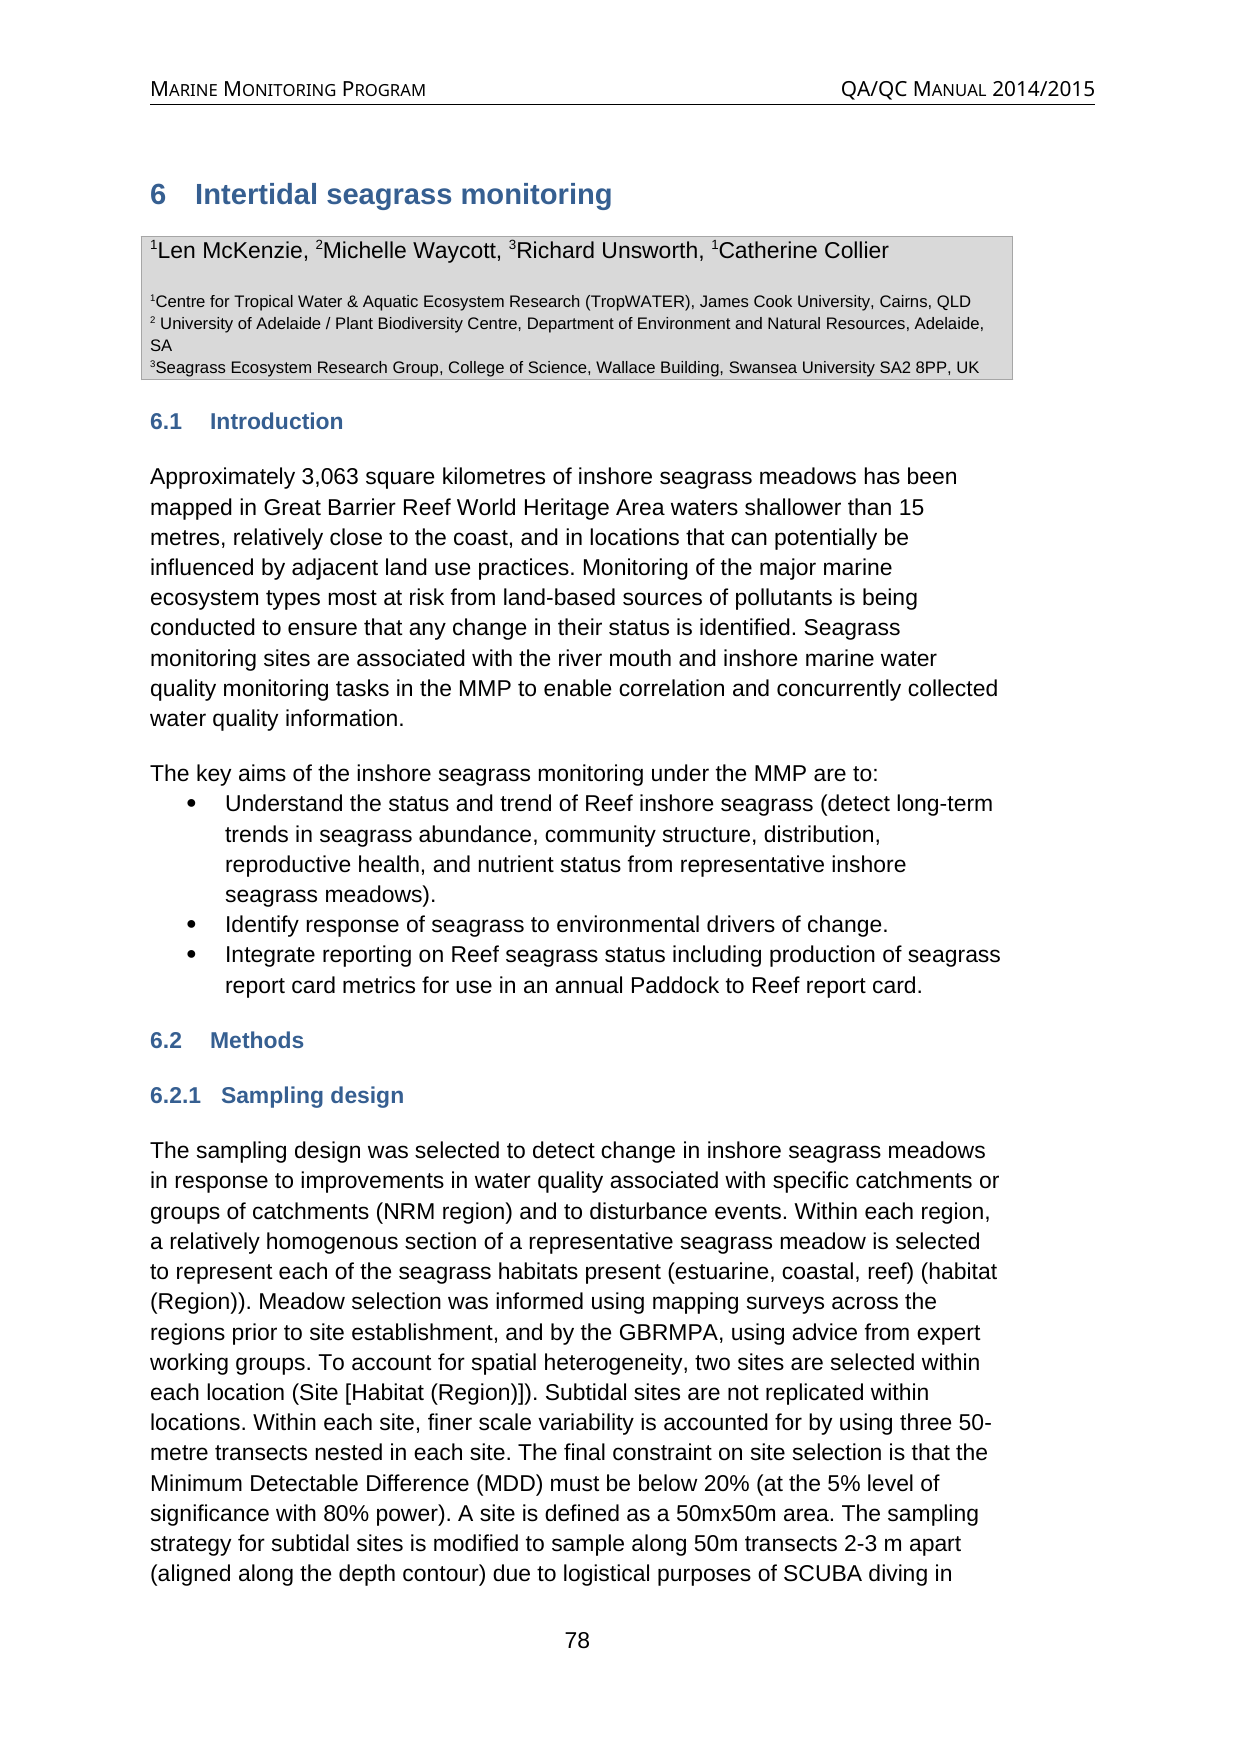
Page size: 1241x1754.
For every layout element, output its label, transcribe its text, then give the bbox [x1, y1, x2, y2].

subtitle Sampling design [150, 1082, 1004, 1108]
subtitle Intertidal seagrass monitoring [150, 177, 1004, 211]
text 1Len McKenzie, 2Michelle Waycott, 3Richard Unsworth, 1Catherine Collier [142, 237, 1012, 263]
text 3Seagrass Ecosystem Research Group, College of Science, Wallace Building, Swansea University SA2 8PP, UK [142, 357, 1012, 379]
text 2 University of Adelaide / Plant Biodiversity Centre, Department of Environment and Natural Resources, Adelaide, SA [142, 313, 1012, 355]
text The key aims of the inshore seagrass monitoring under the MMP are to: [150, 760, 1004, 786]
list Integrate reporting on Reef seagrass status including production of seagrass report card metrics for use in an annual Paddock to Reef report card. [187, 941, 1004, 998]
subtitle Methods [150, 1027, 1004, 1053]
list Understand the status and trend of Reef inshore seagrass (detect long-term trends in seagrass abundance, community structure, distribution, reproductive health, and nutrient status from representative inshore seagrass meadows). [187, 790, 1004, 907]
list Identify response of seagrass to environmental drivers of change. [187, 911, 1004, 937]
text 1Centre for Tropical Water & Aquatic Ecosystem Research (TropWATER), James Cook University, Cairns, QLD [142, 291, 1012, 311]
text Approximately 3,063 square kilometres of inshore seagrass meadows has been mapped in Great Barrier Reef World Heritage Area waters shallower than 15 metres, relatively close to the coast, and in locations that can potentially be influenced by adjacent land use practices. Monitoring of the major marine ecosystem types most at risk from land-based sources of pollutants is being conducted to ensure that any change in their status is identified. Seagrass monitoring sites are associated with the river mouth and inshore marine water quality monitoring tasks in the MMP to enable correlation and concurrently collected water quality information. [150, 463, 1004, 731]
subtitle Introduction [150, 408, 1004, 434]
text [150, 1137, 1004, 1586]
